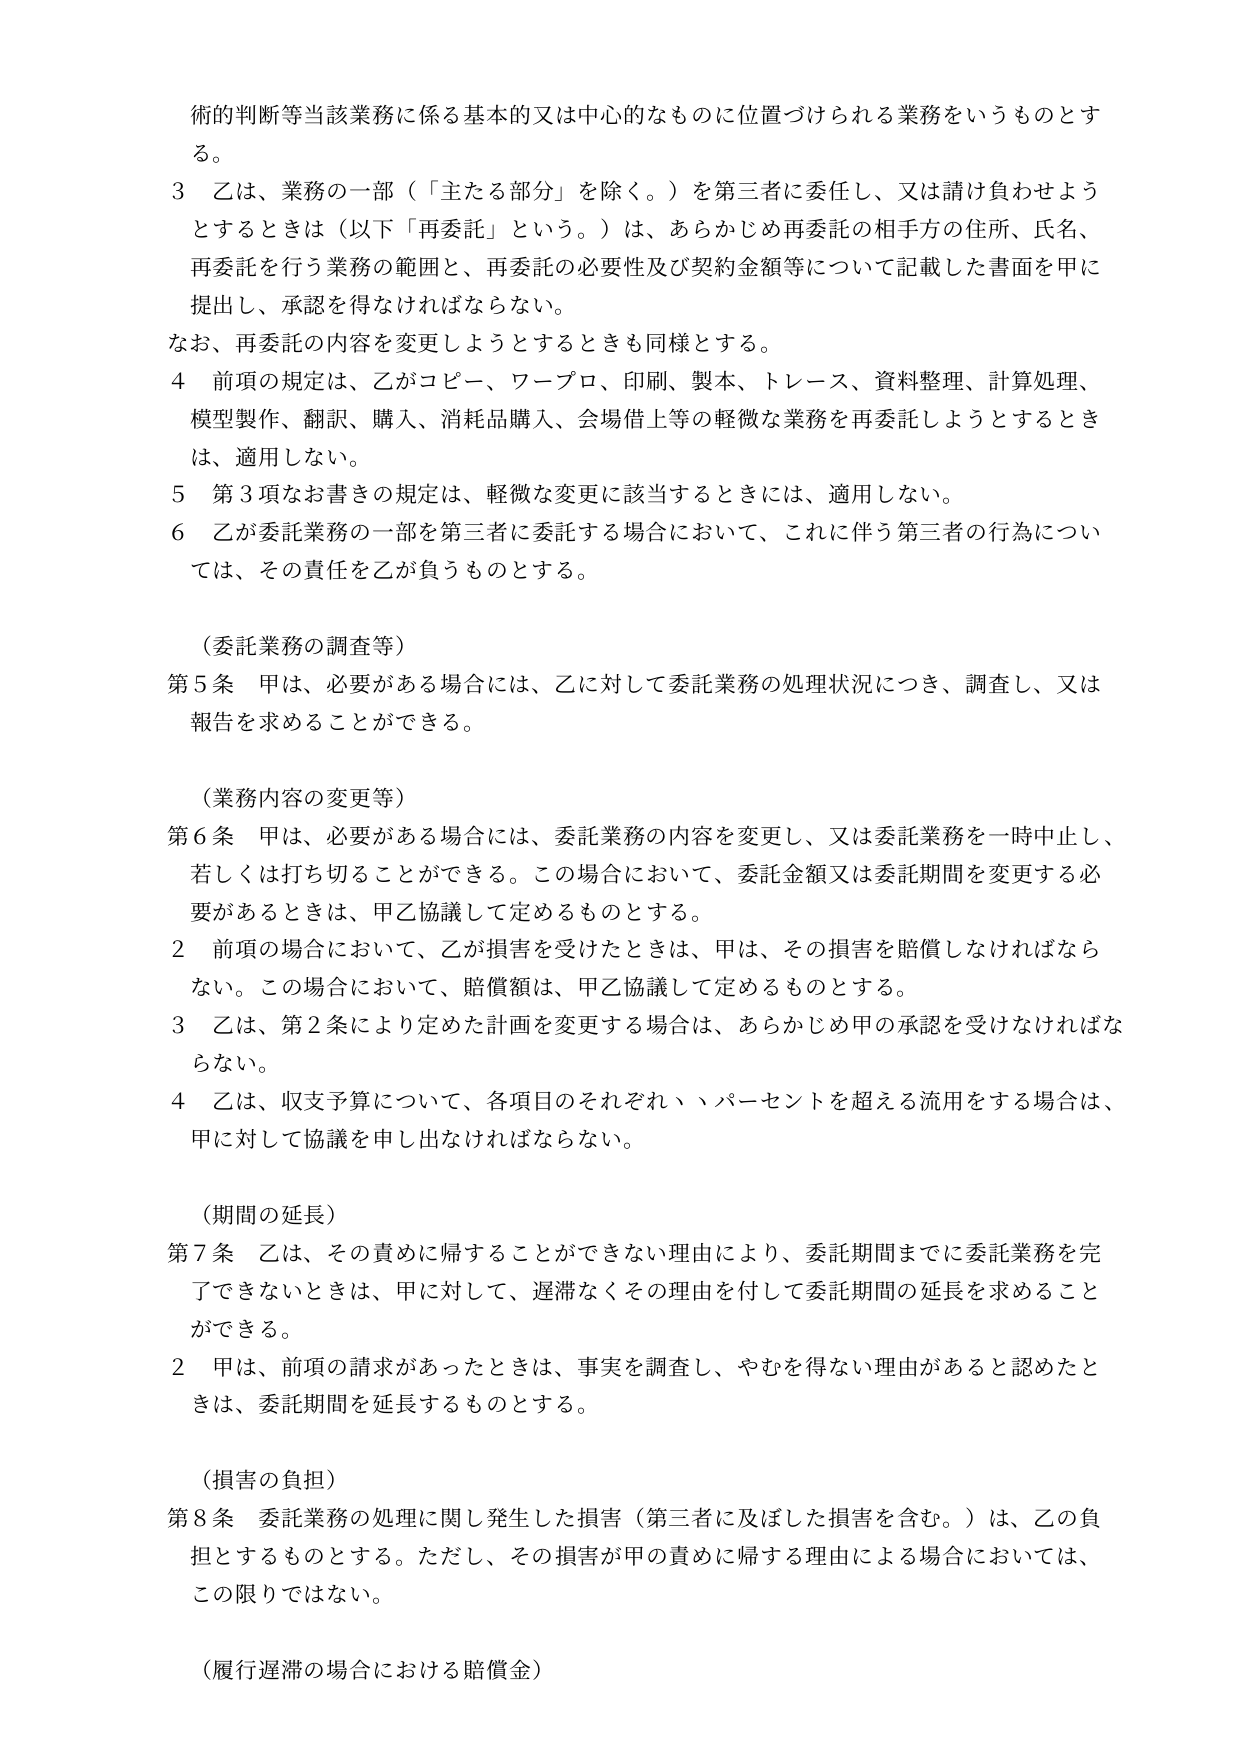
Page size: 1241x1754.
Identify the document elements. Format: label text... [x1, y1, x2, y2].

text 第５条 甲は、必要がある場合には、乙に対して委託業務の処理状況につき、調査し、又は報告を求めることができる。 [161, 664, 1104, 740]
text （業務内容の変更等） [121, 778, 1125, 816]
text ６ 乙が委託業務の一部を第三者に委託する場合において、これに伴う第三者の行為については、その責任を乙が負うものとする。 [161, 512, 1104, 588]
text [161, 95, 1104, 171]
text 第８条 委託業務の処理に関し発生した損害（第三者に及ぼした損害を含む。）は、乙の負担とするものとする。ただし、その損害が甲の責めに帰する理由による場合においては、この限りではない。 [161, 1498, 1104, 1612]
text ３ 乙は、業務の一部（「主たる部分」を除く。）を第三者に委任し、又は請け負わせようとするときは（以下「再委託」という。）は、あらかじめ再委託の相手方の住所、氏名、再委託を行う業務の範囲と、再委託の必要性及び契約金額等について記載した書面を甲に提出し、承認を得なければならない。 [161, 171, 1104, 323]
text ３ 乙は、第２条により定めた計画を変更する場合は、あらかじめ甲の承認を受けなければならない。 [161, 1005, 1125, 1081]
text ５ 第３項なお書きの規定は、軽微な変更に該当するときには、適用しない。 [161, 474, 1104, 512]
text ４ 乙は、収支予算について、各項目のそれぞれヽヽパーセントを超える流用をする場合は、甲に対して協議を申し出なければならない。 [161, 1081, 1104, 1157]
text （履行遅滞の場合における賠償金） [121, 1650, 1125, 1688]
text 第６条 甲は、必要がある場合には、委託業務の内容を変更し、又は委託業務を一時中止し、若しくは打ち切ることができる。この場合において、委託金額又は委託期間を変更する必要があるときは、甲乙協議して定めるものとする。 [161, 816, 1104, 929]
text （期間の延長） [121, 1195, 1125, 1233]
text なお、再委託の内容を変更しようとするときも同様とする。 [161, 323, 1104, 361]
text （損害の負担） [121, 1460, 1125, 1498]
text ２ 甲は、前項の請求があったときは、事実を調査し、やむを得ない理由があると認めたときは、委託期間を延長するものとする。 [161, 1347, 1104, 1422]
text （委託業務の調査等） [121, 626, 1125, 664]
text ４ 前項の規定は、乙がコピー、ワープロ、印刷、製本、トレース、資料整理、計算処理、模型製作、翻訳、購入、消耗品購入、会場借上等の軽微な業務を再委託しようとするときは、適用しない。 [161, 361, 1104, 474]
text 第７条 乙は、その責めに帰することができない理由により、委託期間までに委託業務を完了できないときは、甲に対して、遅滞なくその理由を付して委託期間の延長を求めることができる。 [161, 1233, 1104, 1347]
text ２ 前項の場合において、乙が損害を受けたときは、甲は、その損害を賠償しなければならない。この場合において、賠償額は、甲乙協議して定めるものとする。 [161, 929, 1104, 1005]
